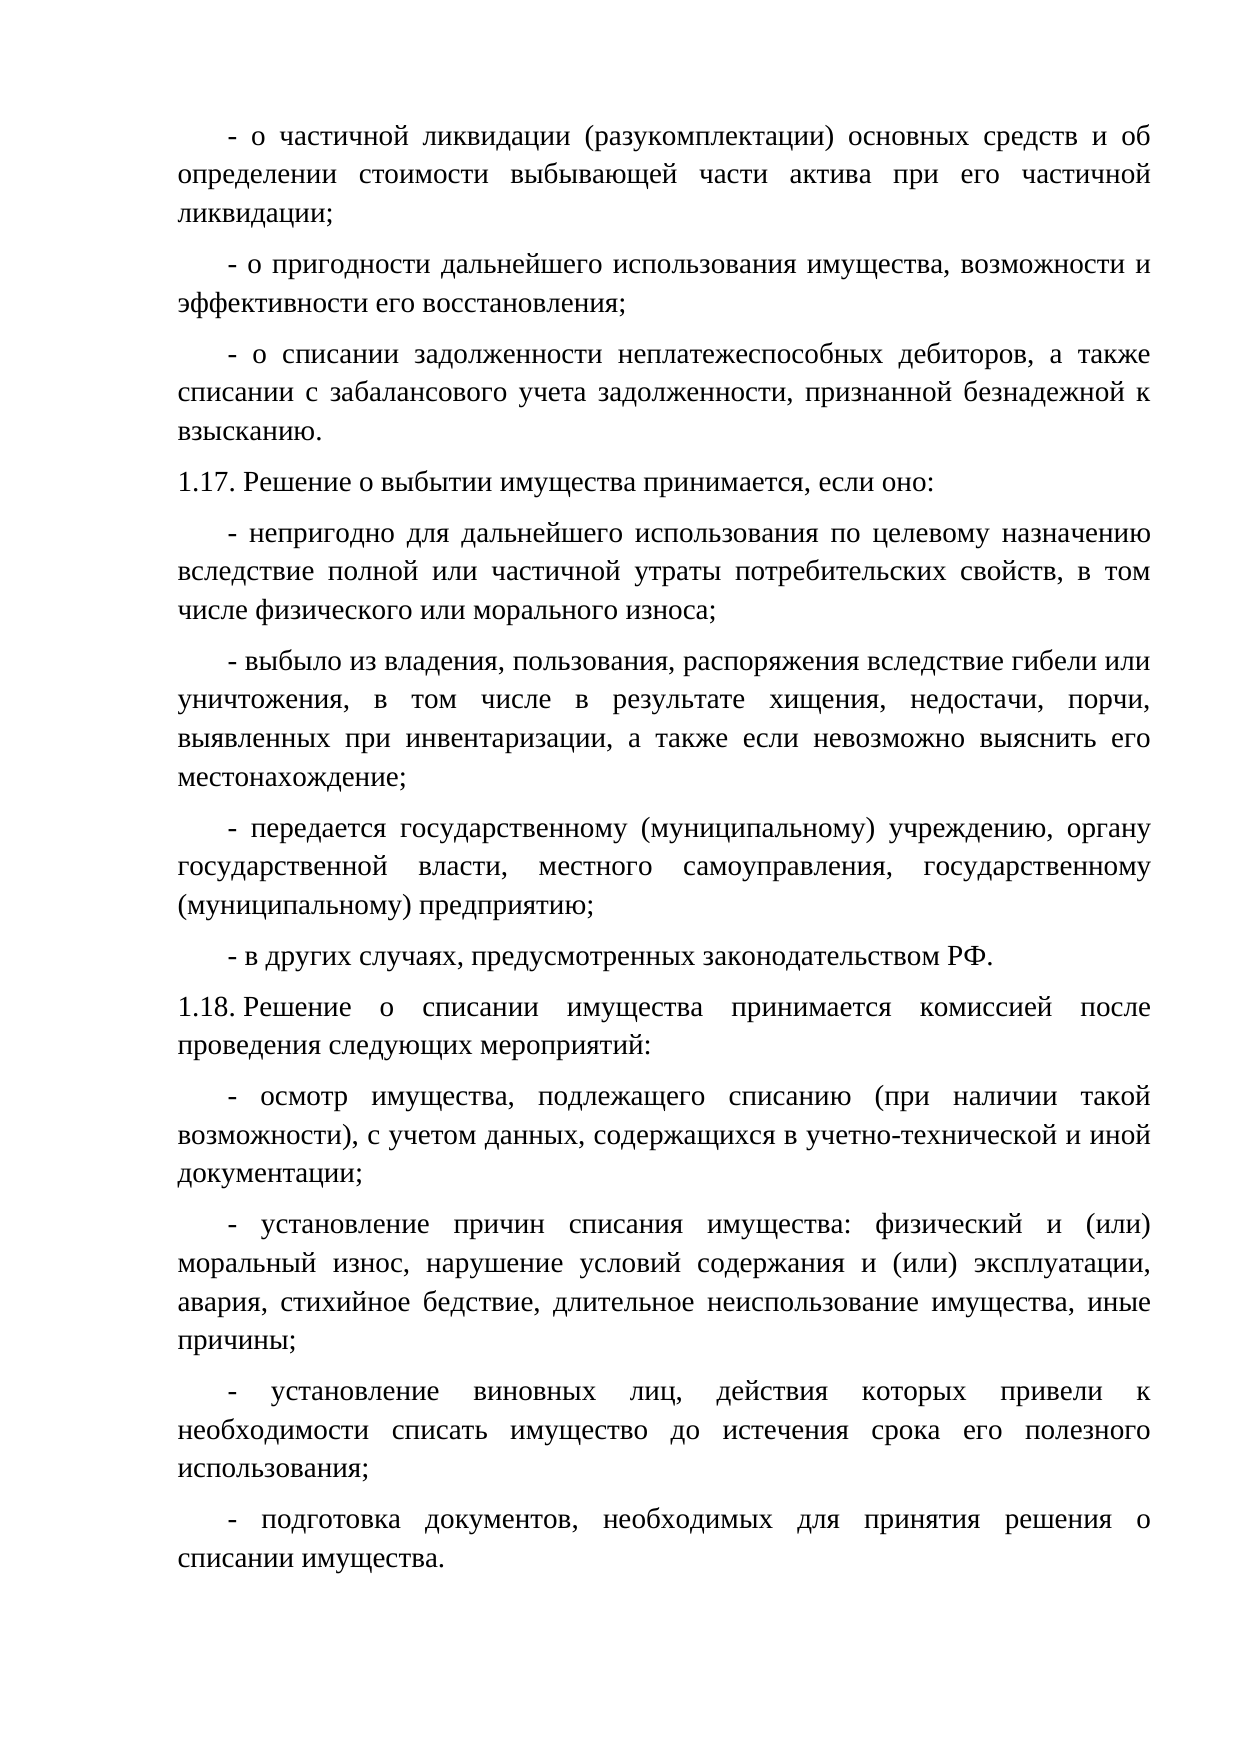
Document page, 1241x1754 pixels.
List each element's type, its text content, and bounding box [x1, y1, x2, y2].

text - о частичной ликвидации (разукомплектации) основных средств и об определении стоимости выбывающей части актива при его частичной ликвидации; [177, 118, 1152, 229]
subtitle Решение о списании имущества принимается комиссией после проведения следующих мероприятий: [177, 989, 1152, 1061]
text - в других случаях, предусмотренных законодательством РФ. [177, 938, 1152, 971]
text - передается государственному (муниципальному) учреждению, органу государственной власти, местного самоуправления, государственному (муниципальному) предприятию; [177, 810, 1152, 920]
text - выбыло из владения, пользования, распоряжения вследствие гибели или уничтожения, в том числе в результате хищения, недостачи, порчи, выявленных при инвентаризации, а также если невозможно выяснить его местонахождение; [177, 643, 1152, 792]
text - осмотр имущества, подлежащего списанию (при наличии такой возможности), с учетом данных, содержащихся в учетно-технической и иной документации; [177, 1078, 1152, 1189]
text - непригодно для дальнейшего использования по целевому назначению вследствие полной или частичной утраты потребительских свойств, в том числе физического или морального износа; [177, 515, 1152, 626]
text - подготовка документов, необходимых для принятия решения о списании имущества. [177, 1501, 1152, 1573]
text - установление причин списания имущества: физический и (или) моральный износ, нарушение условий содержания и (или) эксплуатации, авария, стихийное бедствие, длительное неиспользование имущества, иные причины; [177, 1207, 1152, 1356]
subtitle Решение о выбытии имущества принимается, если оно: [177, 464, 1152, 497]
text - о списании задолженности неплатежеспособных дебиторов, а также списании с забалансового учета задолженности, признанной безнадежной к взысканию. [177, 336, 1152, 446]
text - установление виновных лиц, действия которых привели к необходимости списать имущество до истечения срока его полезного использования; [177, 1373, 1152, 1484]
text - о пригодности дальнейшего использования имущества, возможности и эффективности его восстановления; [177, 246, 1152, 318]
